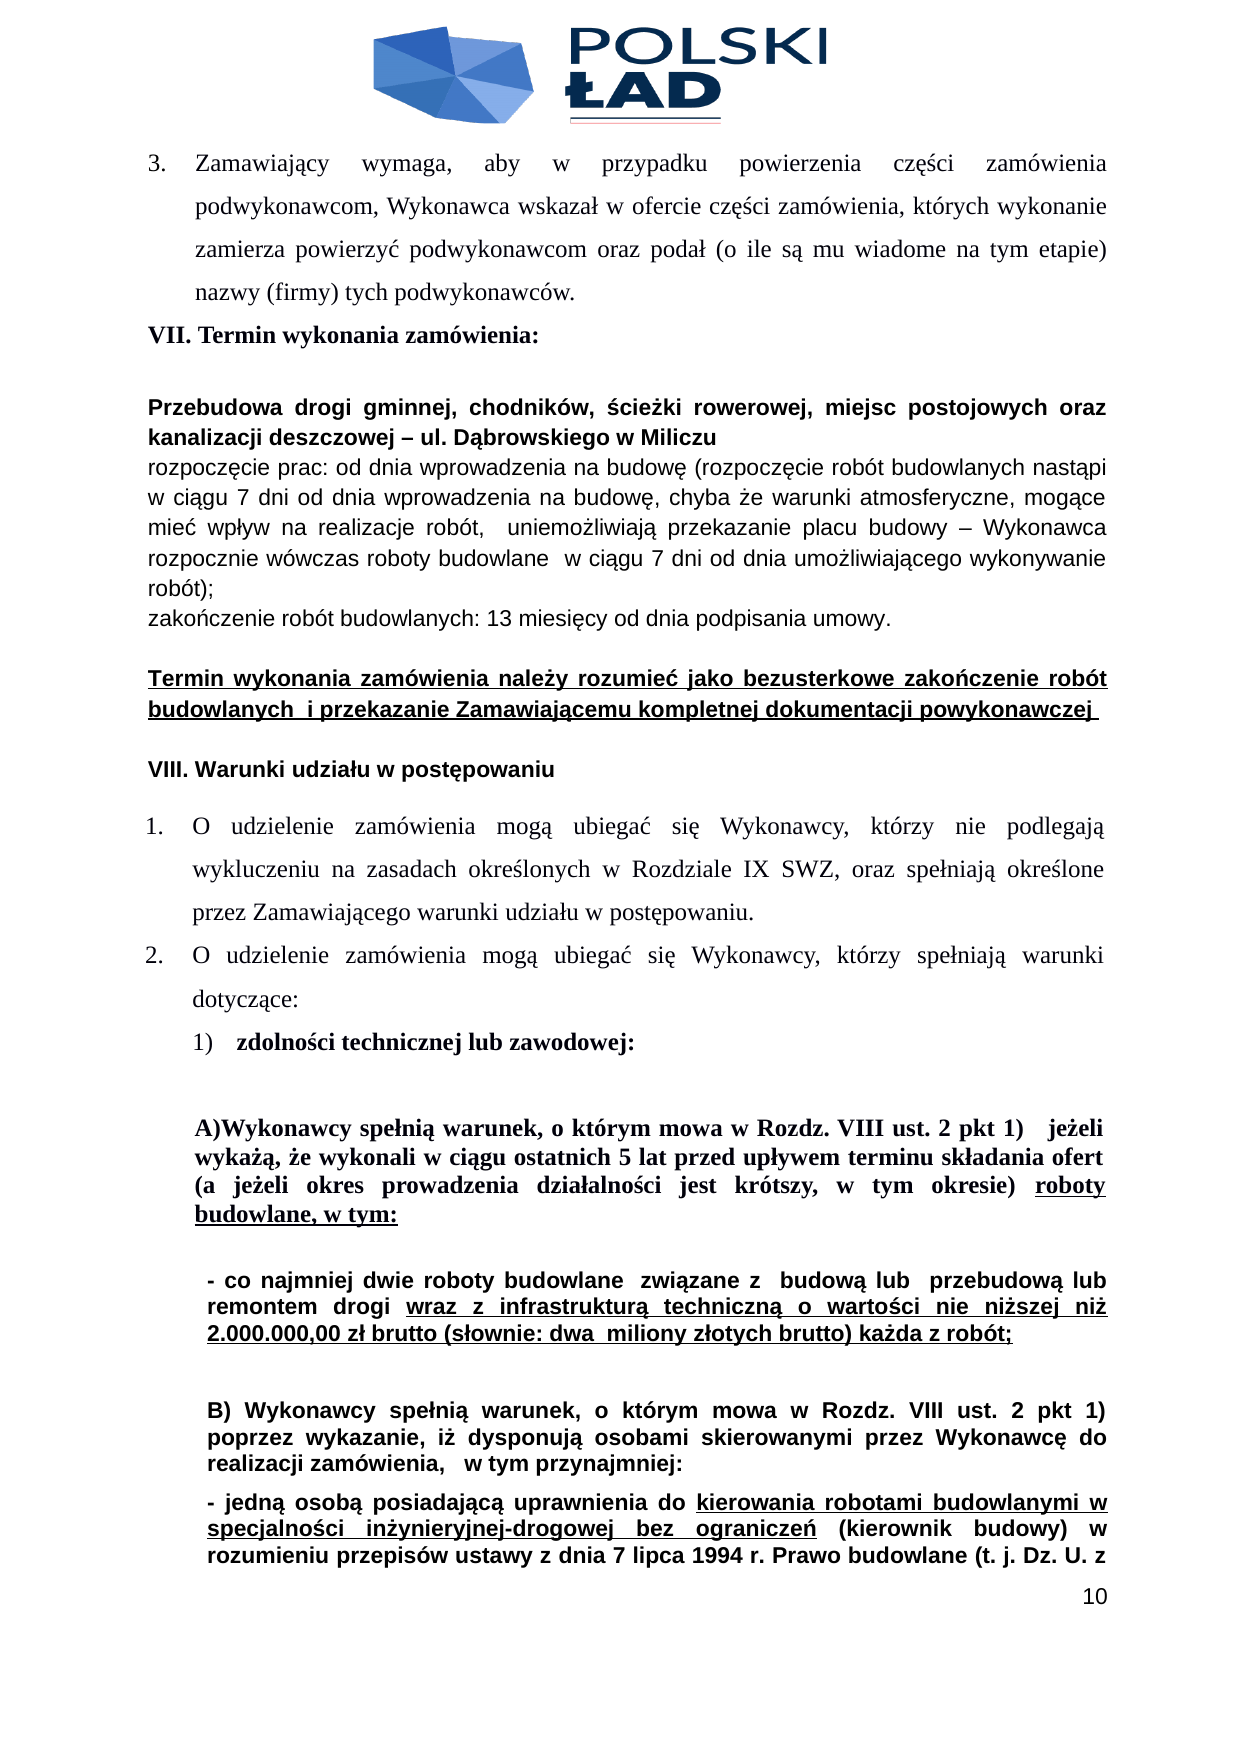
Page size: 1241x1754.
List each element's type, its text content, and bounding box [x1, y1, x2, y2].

text Termin wykonania zamówienia należy rozumieć jako bezusterkowe zakończenie robót budowlanych i przekazanie Zamawiającemu kompletnej dokumentacji powykonawczej [148, 689, 1107, 722]
text B) Wykonawcy spełnią warunek, o którym mowa w Rozdz. VIII ust. 2 pkt 1) poprzez wykazanie, iż dysponują osobami skierowanymi przez Wykonawcę do realizacji zamówienia, w tym przynajmniej: [207, 1397, 1107, 1476]
text Przebudowa drogi gminnej, chodników, ścieżki rowerowej, miejsc postojowych oraz kanalizacji deszczowej – ul. Dąbrowskiego w Miliczu [148, 393, 1107, 450]
text VIII. Warunki udziału w postępowaniu [148, 756, 1107, 782]
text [207, 1489, 1107, 1568]
list O udzielenie zamówienia mogą ubiegać się Wykonawcy, którzy spełniają warunki dotyczące: [145, 941, 1105, 1012]
list O udzielenie zamówienia mogą ubiegać się Wykonawcy, którzy nie podlegają wykluczeniu na zasadach określonych w Rozdziale IX SWZ, oraz spełniają określone przez Zamawiającego warunki udziału w postępowaniu. [145, 811, 1105, 926]
text VII. Termin wykonania zamówienia: [148, 320, 1107, 349]
list zdolności technicznej lub zawodowej: [192, 1027, 1105, 1056]
text - co najmniej dwie roboty budowlane związane z budową lub przebudową lub remontem drogi wraz z infrastrukturą techniczną o wartości nie niższej niż 2.000.000,00 zł brutto (słownie: dwa miliony złotych brutto) każda z robót; [207, 1267, 1107, 1346]
text rozpoczęcie prac: od dnia wprowadzenia na budowę (rozpoczęcie robót budowlanych nastąpi w ciągu 7 dni od dnia wprowadzenia na budowę, chyba że warunki atmosferyczne, mogące mieć wpływ na realizacje robót, uniemożliwiają przekazanie placu budowy – Wykonawca rozpocznie wówczas roboty budowlane w ciągu 7 dni od dnia umożliwiającego wykonywanie robót); [148, 454, 1107, 601]
text Termin wykonania zamówienia należy rozumieć jako bezusterkowe zakończenie robót budowlanych i przekazanie Zamawiającemu kompletnej dokumentacji powykonawczej [148, 665, 1107, 688]
list Zamawiający wymaga, aby w przypadku powierzenia części zamówienia podwykonawcom, Wykonawca wskazał w ofercie części zamówienia, których wykonanie zamierza powierzyć podwykonawcom oraz podał (o ile są mu wiadome na tym etapie) nazwy (firmy) tych podwykonawców. [148, 148, 1107, 306]
picture [373, 26, 827, 124]
text A)Wykonawcy spełnią warunek, o którym mowa w Rozdz. VIII ust. 2 pkt 1) jeżeli wykażą, że wykonali w ciągu ostatnich 5 lat przed upływem terminu składania ofert (a jeżeli okres prowadzenia działalności jest krótszy, w tym okresie) roboty budowlane, w tym: [194, 1113, 1105, 1228]
text zakończenie robót budowlanych: 13 miesięcy od dnia podpisania umowy. [148, 605, 1107, 631]
